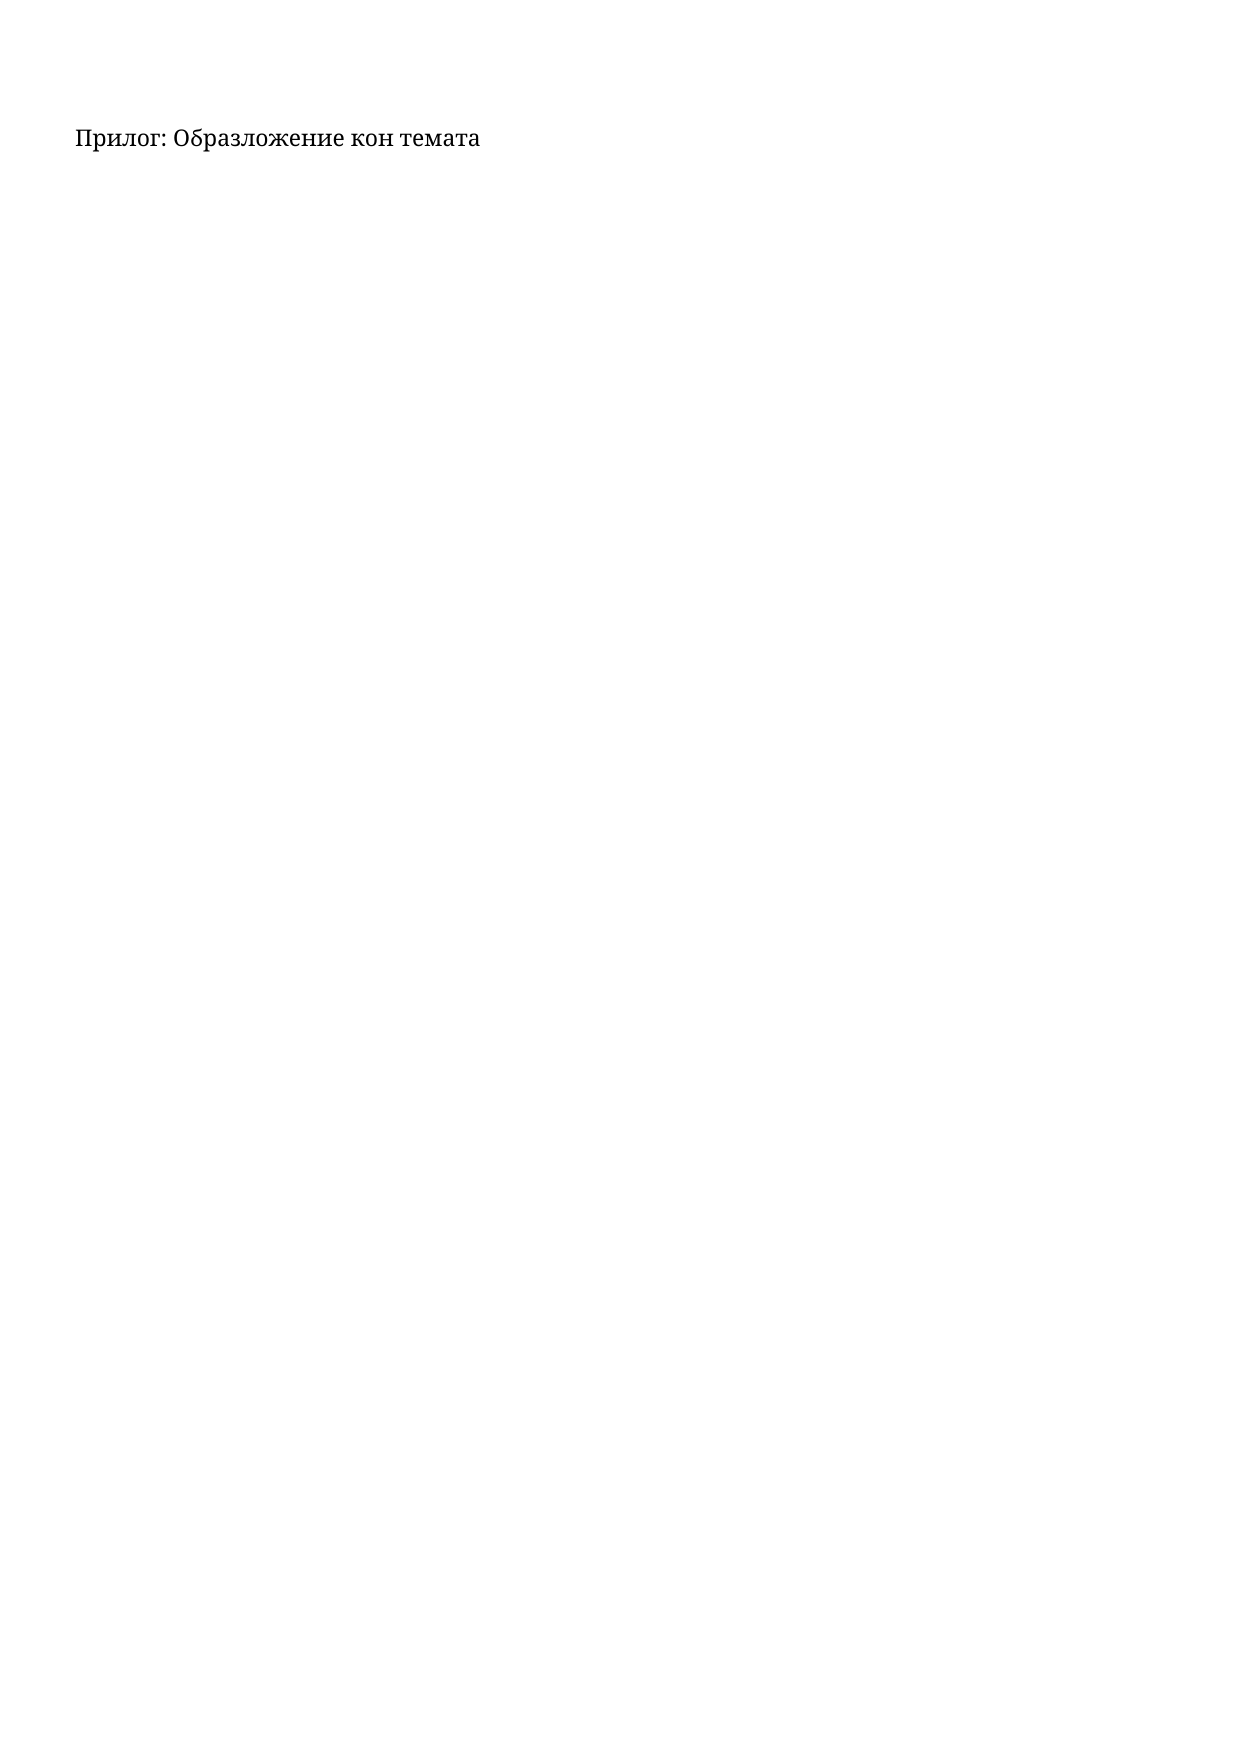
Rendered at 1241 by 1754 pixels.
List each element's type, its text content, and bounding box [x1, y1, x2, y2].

text Прилог: Образложение кон темата [75, 122, 1165, 153]
